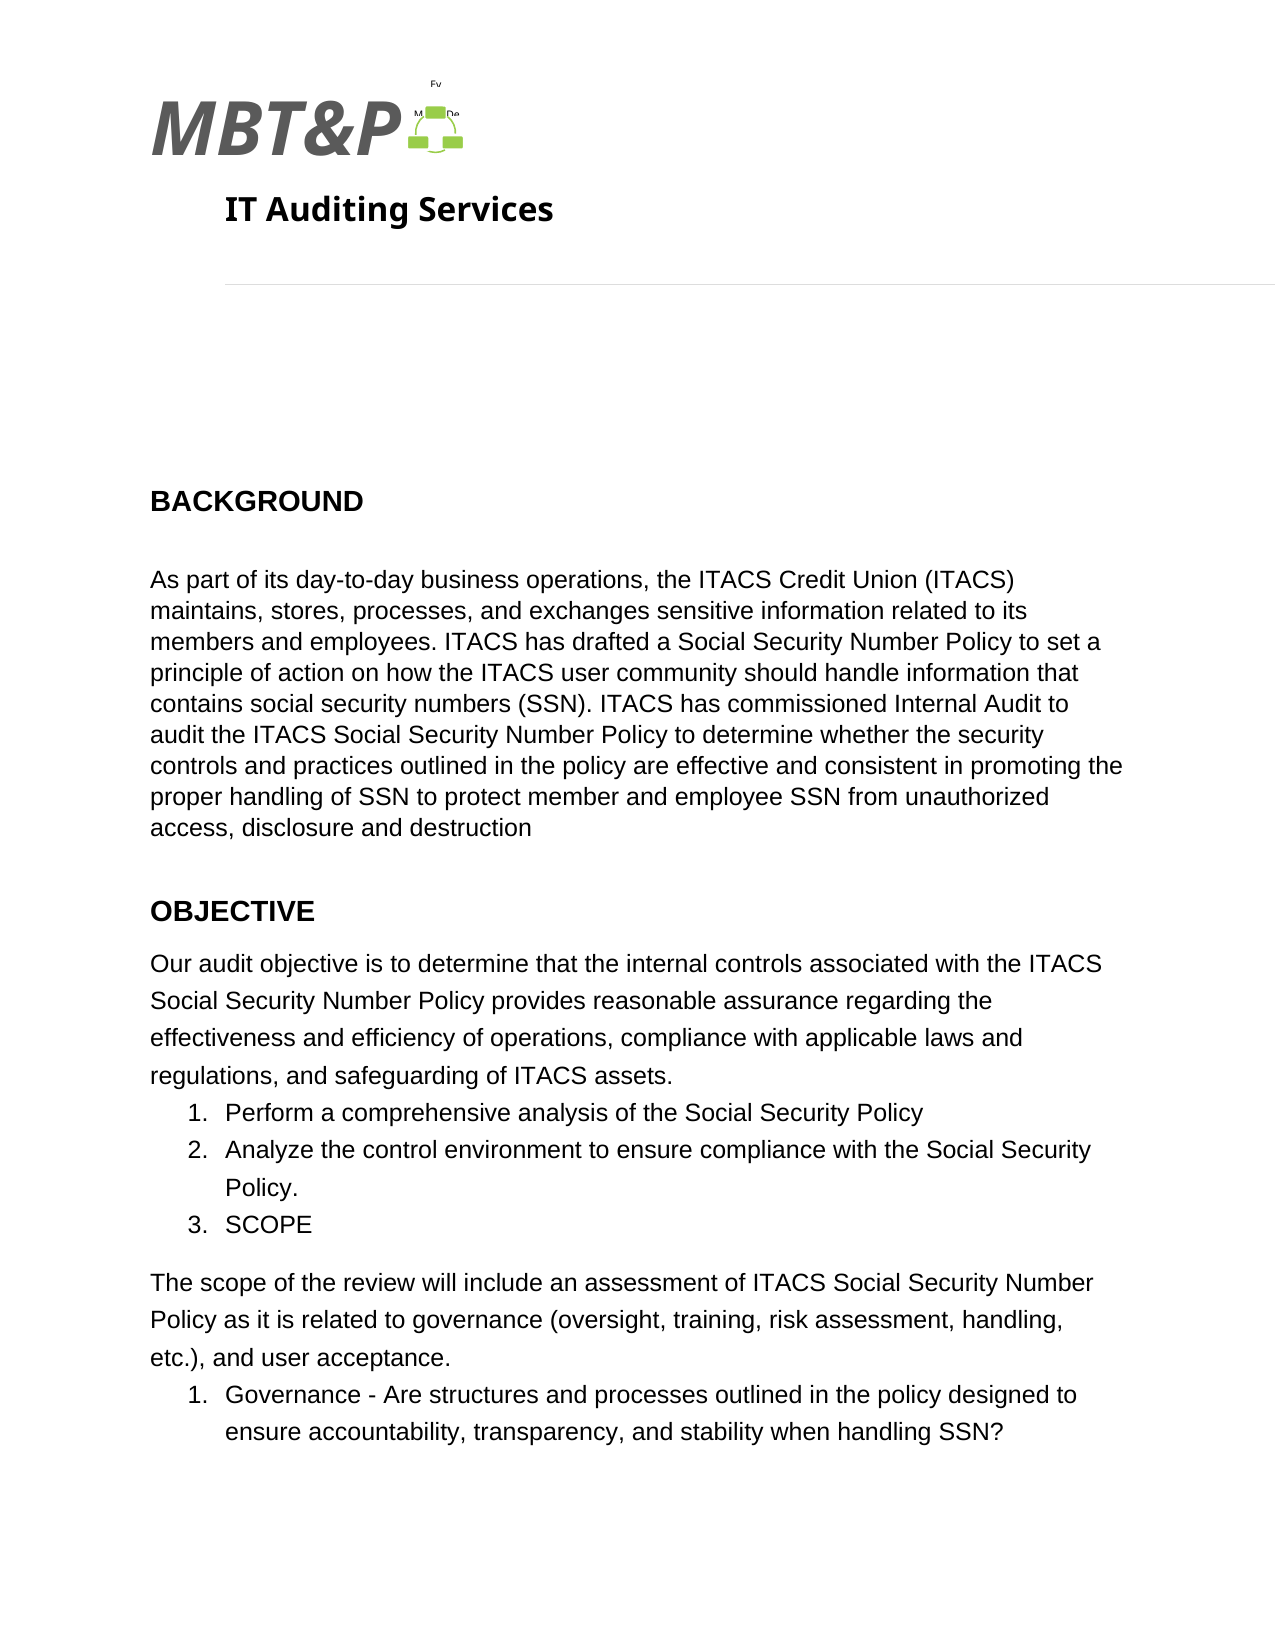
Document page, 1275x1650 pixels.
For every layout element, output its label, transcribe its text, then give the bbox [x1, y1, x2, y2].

list Perform a comprehensive analysis of the Social Security Policy [187, 1098, 1125, 1127]
subtitle OBJECTIVE [150, 894, 1125, 928]
list Analyze the control environment to ensure compliance with the Social Security Policy. [187, 1135, 1125, 1201]
text Our audit objective is to determine that the internal controls associated with the ITACS Social Security Number Policy provides reasonable assurance regarding the effectiveness and efficiency of operations, compliance with applicable laws and regulations, and safeguarding of ITACS assets. [150, 949, 1125, 1089]
list Governance - Are structures and processes outlined in the policy designed to ensure accountability, transparency, and stability when handling SSN? [187, 1380, 1125, 1446]
text As part of its day-to-day business operations, the ITACS Credit Union (ITACS) maintains, stores, processes, and exchanges sensitive information related to its members and employees. ITACS has drafted a Social Security Number Policy to set a principle of action on how the ITACS user community should handle information that contains social security numbers (SSN). ITACS has commissioned Internal Audit to audit the ITACS Social Security Number Policy to determine whether the security controls and practices outlined in the policy are effective and consistent in promoting the proper handling of SSN to protect member and employee SSN from unauthorized access, disclosure and destruction [150, 565, 1125, 842]
list SCOPE [187, 1210, 1125, 1238]
text The scope of the review will include an assessment of ITACS Social Security Number Policy as it is related to governance (oversight, training, risk assessment, handling, etc.), and user acceptance. [150, 1268, 1125, 1371]
subtitle BACKGROUND [150, 484, 1125, 517]
